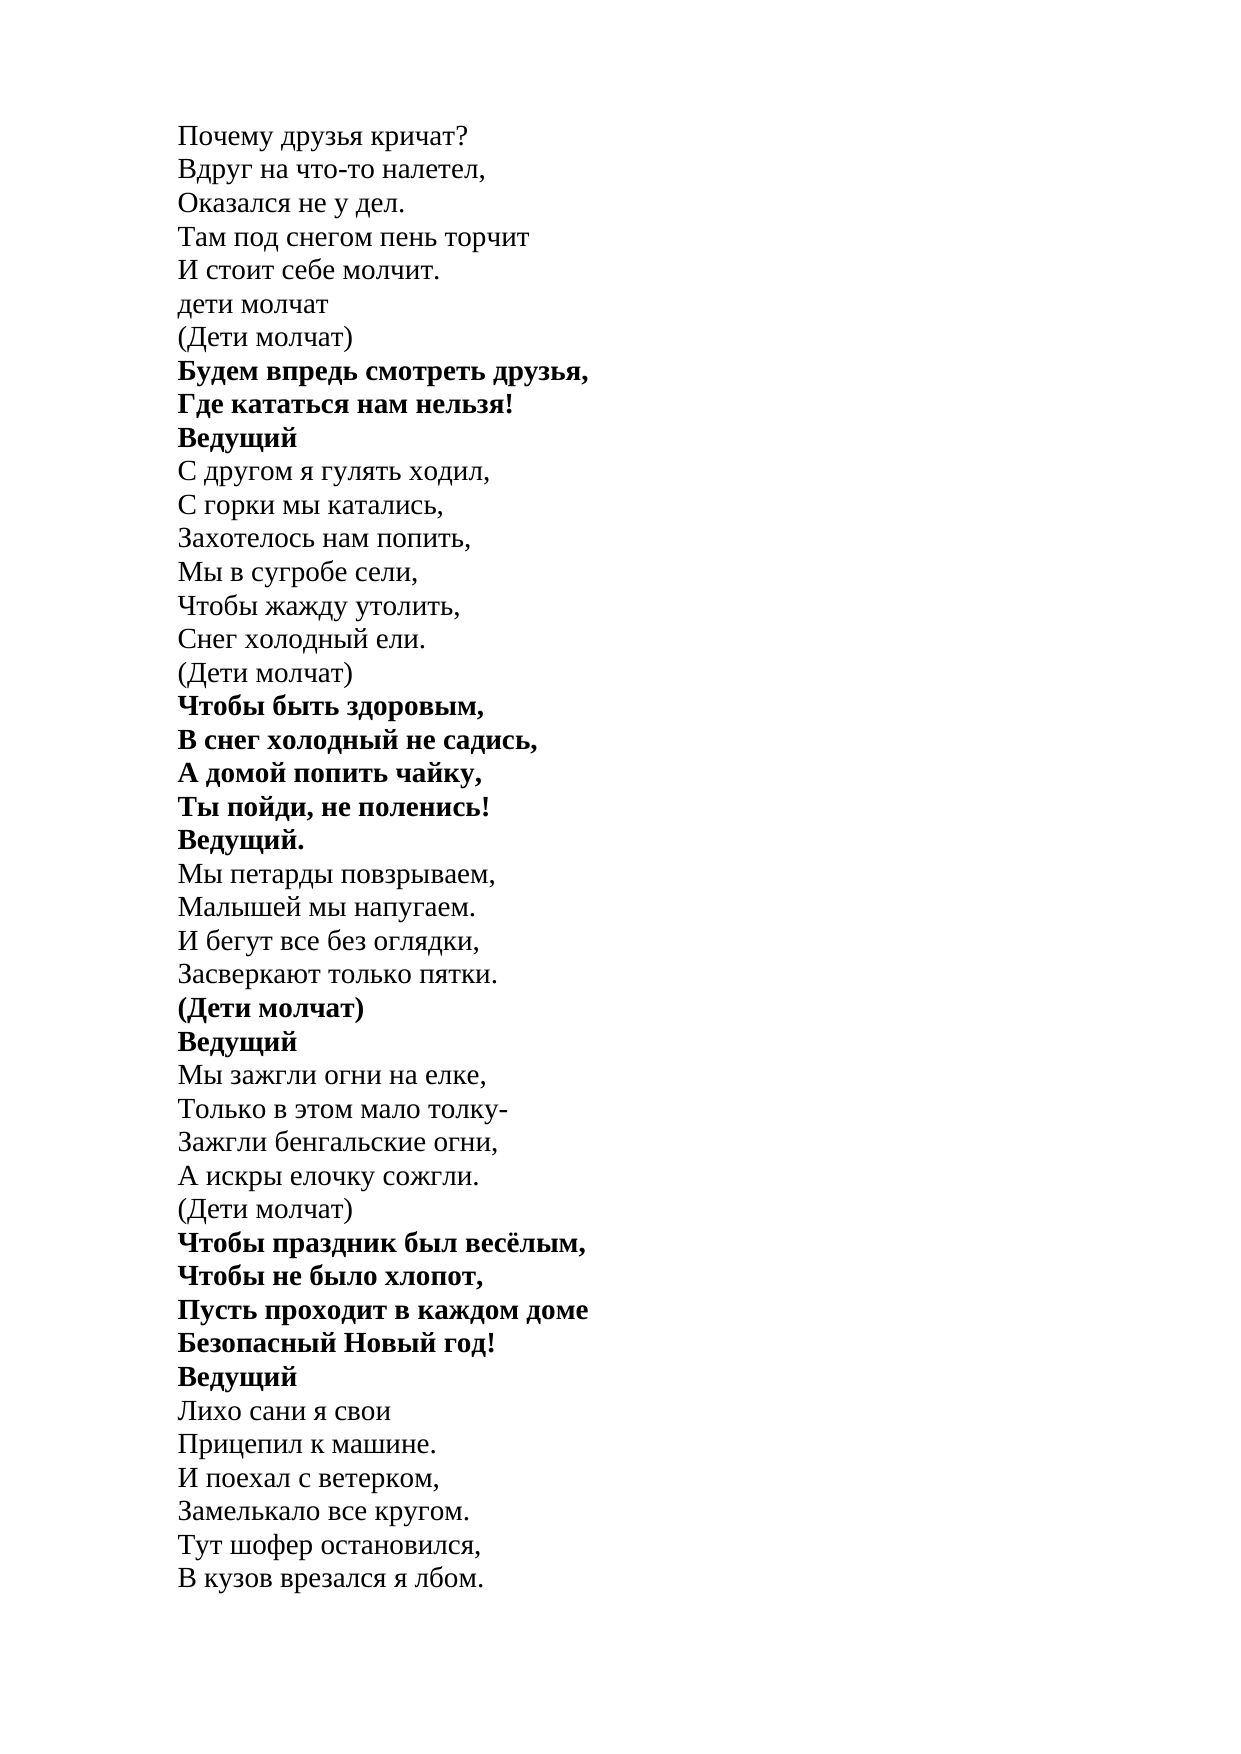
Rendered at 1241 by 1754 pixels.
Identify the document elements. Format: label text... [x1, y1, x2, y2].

text (Дети молчат) Ведущий Мы зажгли огни на елке, Только в этом мало толку- Зажгли бенгальские огни, А искры елочку сожгли. (Дети молчат) [177, 990, 1152, 1225]
text Будем впредь смотреть друзья, Где кататься нам нельзя! [177, 353, 1152, 420]
text Чтобы быть здоровым, В снег холодный не садись, А домой попить чайку, Ты пойди, не поленись! [177, 688, 1152, 822]
text Чтобы праздник был весёлым, Чтобы не было хлопот, Пусть проходит в каждом доме Безопасный Новый год! [177, 1225, 1152, 1359]
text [177, 118, 1152, 319]
text Ведущий. Мы петарды повзрываем, Малышей мы напугаем. И бегут все без оглядки, Засверкают только пятки. [177, 822, 1152, 990]
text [177, 1359, 1152, 1594]
text Ведущий С другом я гулять ходил, С горки мы катались, Захотелось нам попить, Мы в сугробе сели, Чтобы жажду утолить, Снег холодный ели. (Дети молчат) [177, 420, 1152, 688]
text (Дети молчат) [177, 319, 1152, 353]
